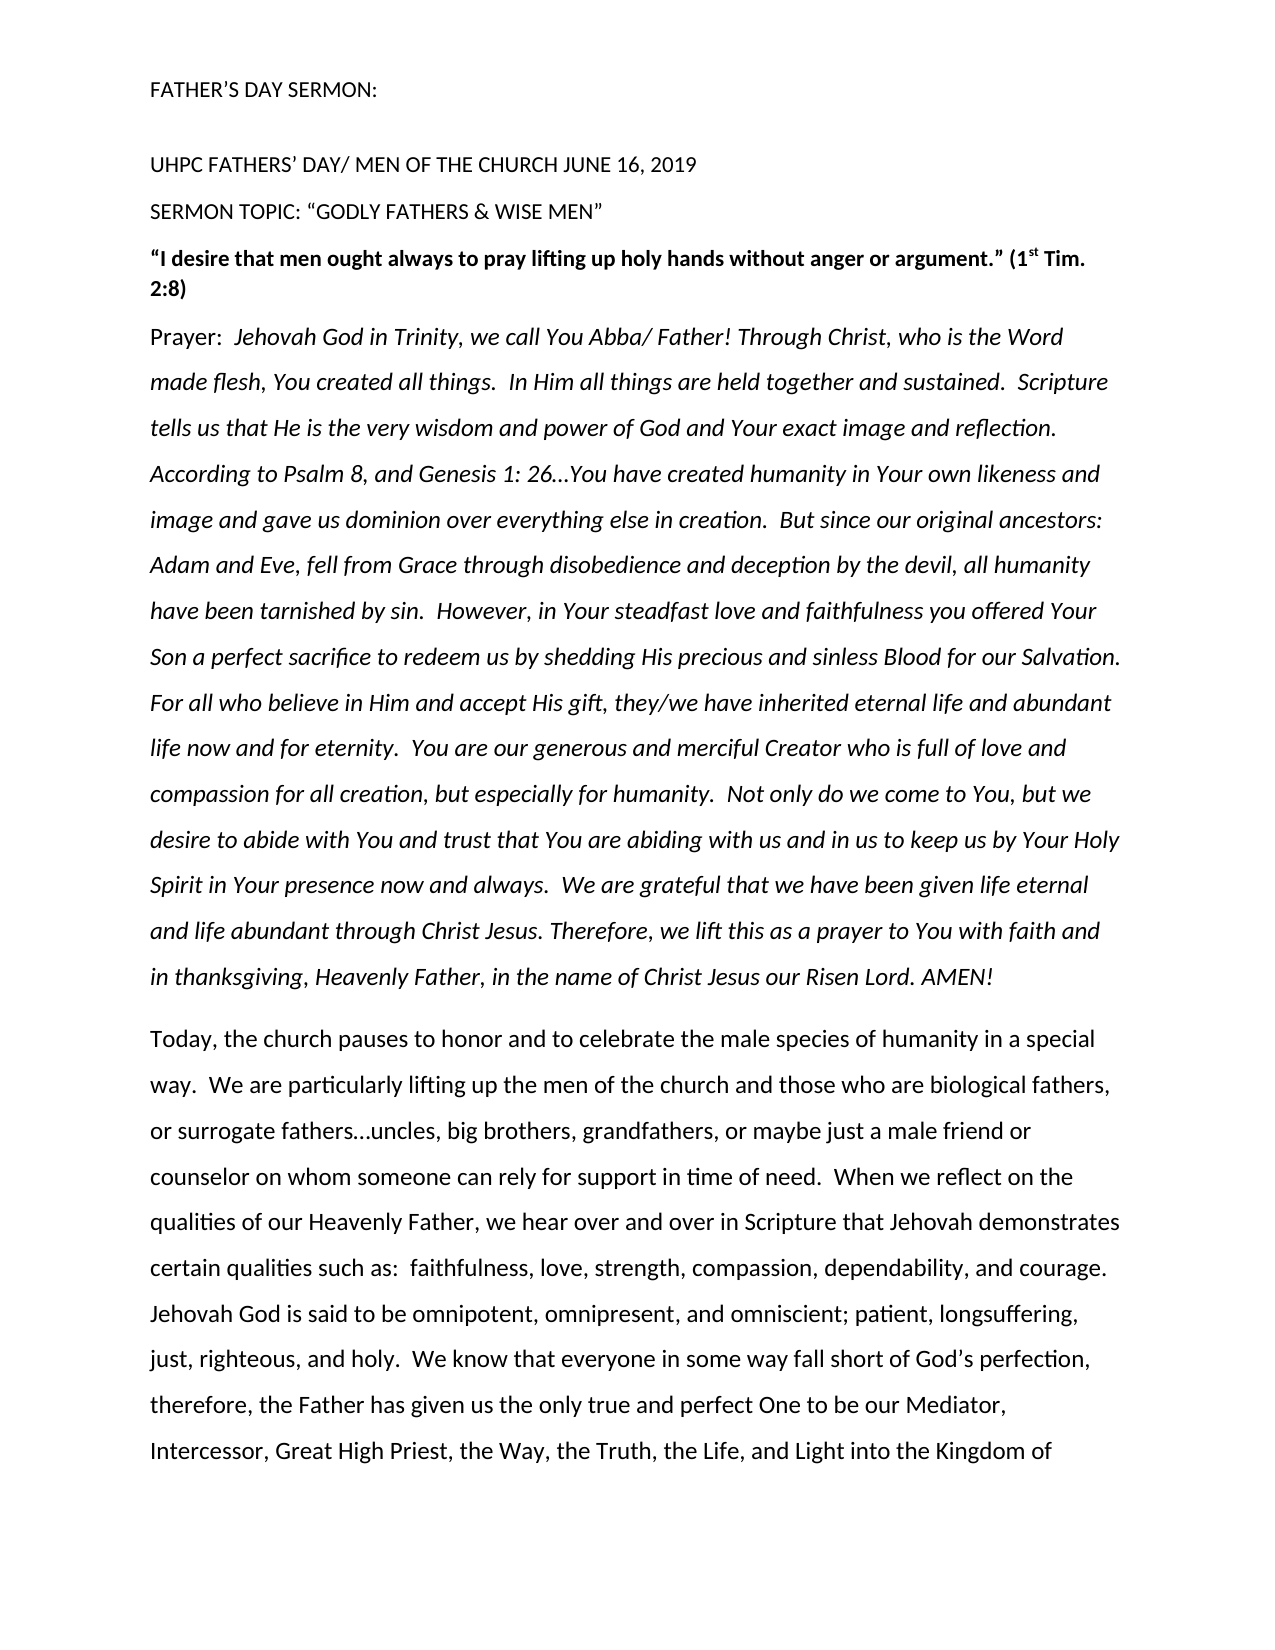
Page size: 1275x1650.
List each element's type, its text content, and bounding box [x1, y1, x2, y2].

text Prayer: Jehovah God in Trinity, we call You Abba/ Father! Through Christ, who is the Word made flesh, You created all things. In Him all things are held together and sustained. Scripture tells us that He is the very wisdom and power of God and Your exact image and reflection. According to Psalm 8, and Genesis 1: 26…You have created humanity in Your own likeness and image and gave us dominion over everything else in creation. But since our original ancestors: Adam and Eve, fell from Grace through disobedience and deception by the devil, all humanity have been tarnished by sin. However, in Your steadfast love and faithfulness you offered Your Son a perfect sacrifice to redeem us by shedding His precious and sinless Blood for our Salvation. For all who believe in Him and accept His gift, they/we have inherited eternal life and abundant life now and for eternity. You are our generous and merciful Creator who is full of love and compassion for all creation, but especially for humanity. Not only do we come to You, but we desire to abide with You and trust that You are abiding with us and in us to keep us by Your Holy Spirit in Your presence now and always. We are grateful that we have been given life eternal and life abundant through Christ Jesus. Therefore, we lift this as a prayer to You with faith and in thanksgiving, Heavenly Father, in the name of Christ Jesus our Risen Lord. AMEN! [150, 321, 1125, 992]
text “I desire that men ought always to pray lifting up holy hands without anger or argument.” (1st Tim. 2:8) [150, 244, 1125, 302]
text SERMON TOPIC: “GODLY FATHERS & WISE MEN” [150, 197, 1125, 225]
text UHPC FATHERS’ DAY/ MEN OF THE CHURCH JUNE 16, 2019 [150, 150, 1125, 178]
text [150, 1023, 1125, 1466]
